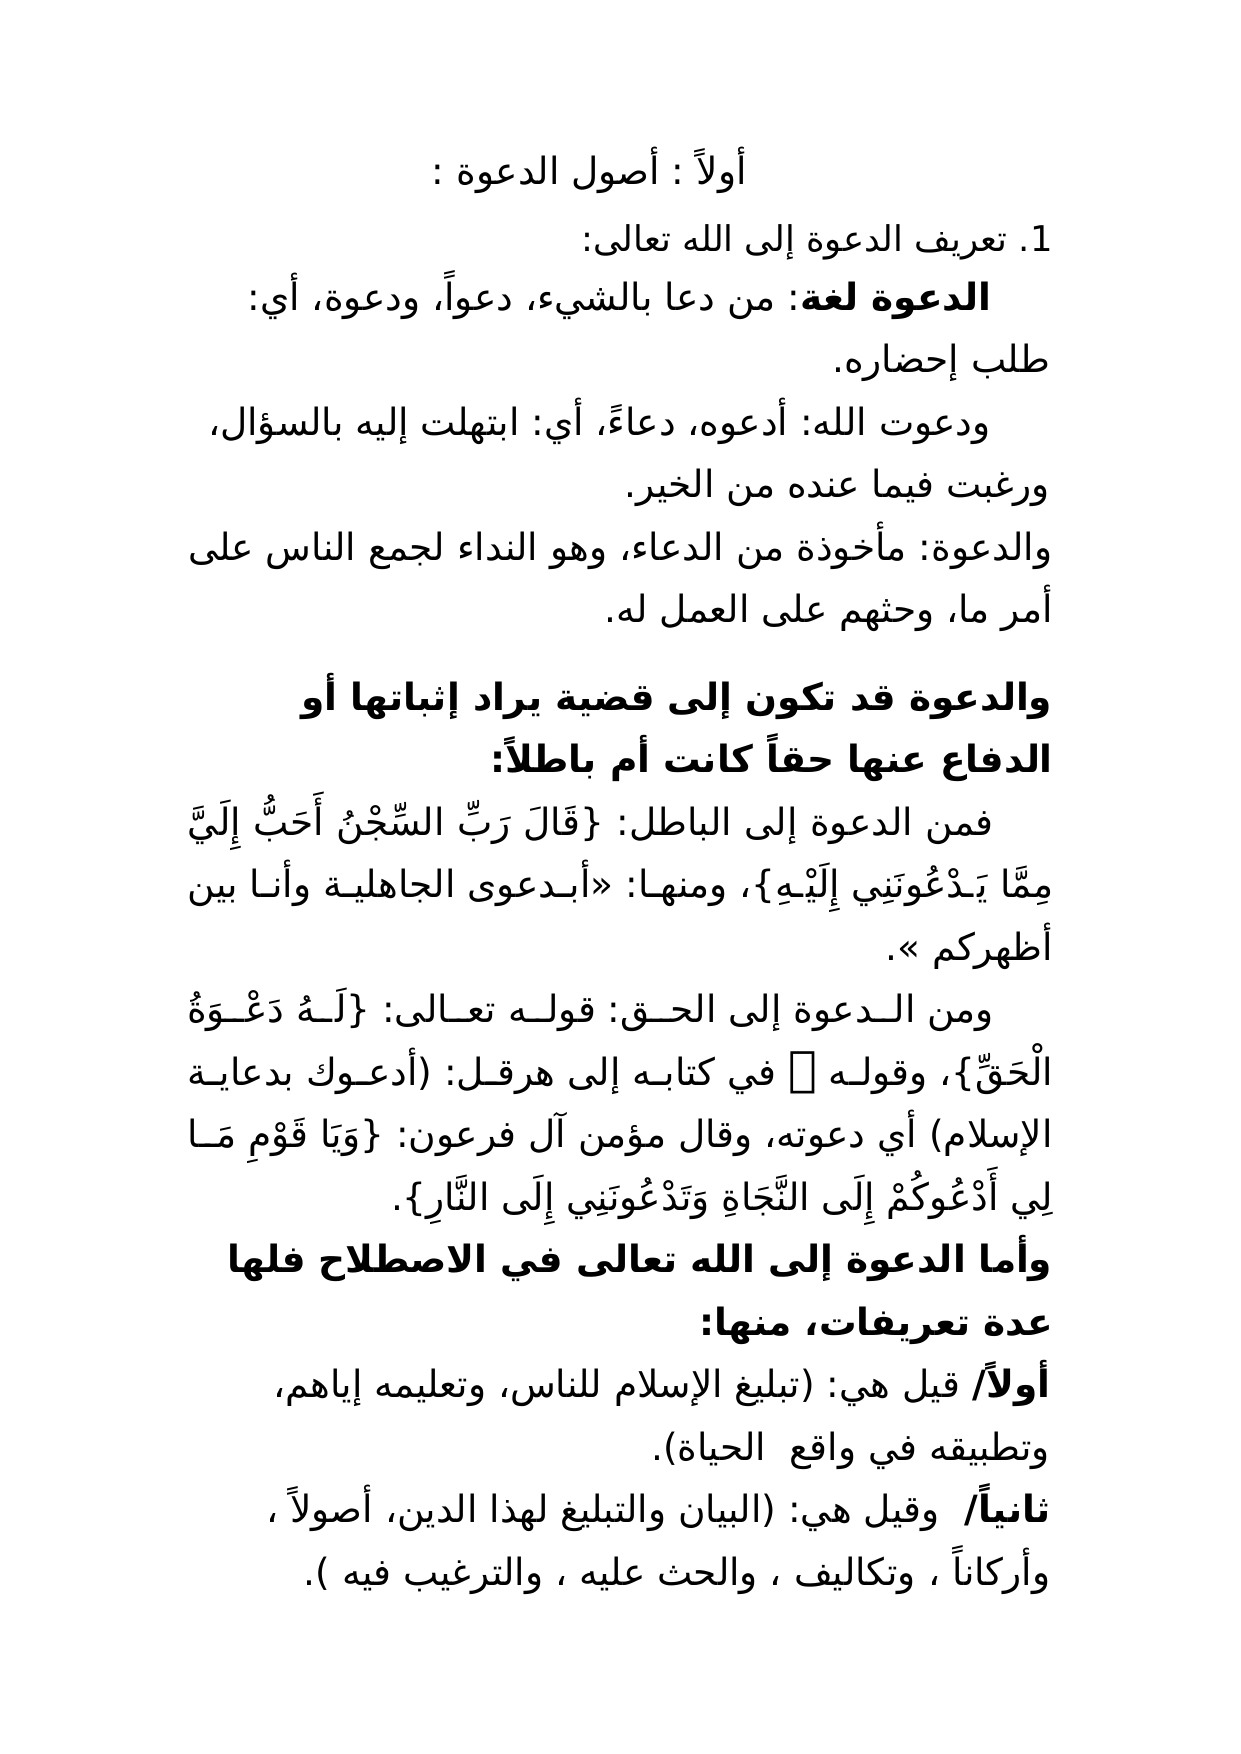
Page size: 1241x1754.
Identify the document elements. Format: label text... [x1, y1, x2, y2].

text ومن الدعوة إلى الحق: قوله تعالى: {لَهُ دَعْوَةُ الْحَقِّ}، وقوله في كتابه إلى هرقل: (أدعوك بدعاية الإسلام) أي دعوته، وقال مؤمن آل فرعون: {وَيَا قَوْمِ مَا لِي أَدْعُوكُمْ إِلَى النَّجَاةِ وَتَدْعُونَنِي إِلَى النَّارِ}. [187, 972, 1053, 1222]
text وأما الدعوة إلى الله تعالى في الاصطلاح فلها عدة تعريفات، منها: [187, 1222, 1053, 1347]
text فمن الدعوة إلى الباطل: {قَالَ رَبِّ السِّجْنُ أَحَبُّ إِلَيَّ مِمَّا يَدْعُونَنِي إِلَيْهِ}، ومنها: «أبدعوى الجاهلية وأنا بين أظهركم ». [187, 785, 1053, 972]
text الدعوة لغة: من دعا بالشيء، دعواً، ودعوة، أي: طلب إحضاره. [187, 260, 1050, 385]
text ثانياً/ وقيل هي: (البيان والتبليغ لهذا الدين، أصولاً ، وأركاناً ، وتكاليف ، والحث عليه ، والترغيب فيه ). [187, 1472, 1050, 1597]
text أولاً : أصول الدعوة : [187, 150, 1050, 194]
text ودعوت الله: أدعوه، دعاءً، أي: ابتهلت إليه بالسؤال، ورغبت فيما عنده من الخير. [187, 385, 1050, 510]
text والدعوة: مأخوذة من الدعاء، وهو النداء لجمع الناس على أمر ما، وحثهم على العمل له. [187, 510, 1053, 635]
text 1. تعريف الدعوة إلى الله تعالى: [187, 219, 1053, 260]
text والدعوة قد تكون إلى قضية يراد إثباتها أو الدفاع عنها حقاً كانت أم باطلاً: [187, 660, 1053, 785]
text أولاً/ قيل هي: (تبليغ الإسلام للناس، وتعليمه إياهم، وتطبيقه في واقع الحياة). [187, 1347, 1050, 1472]
